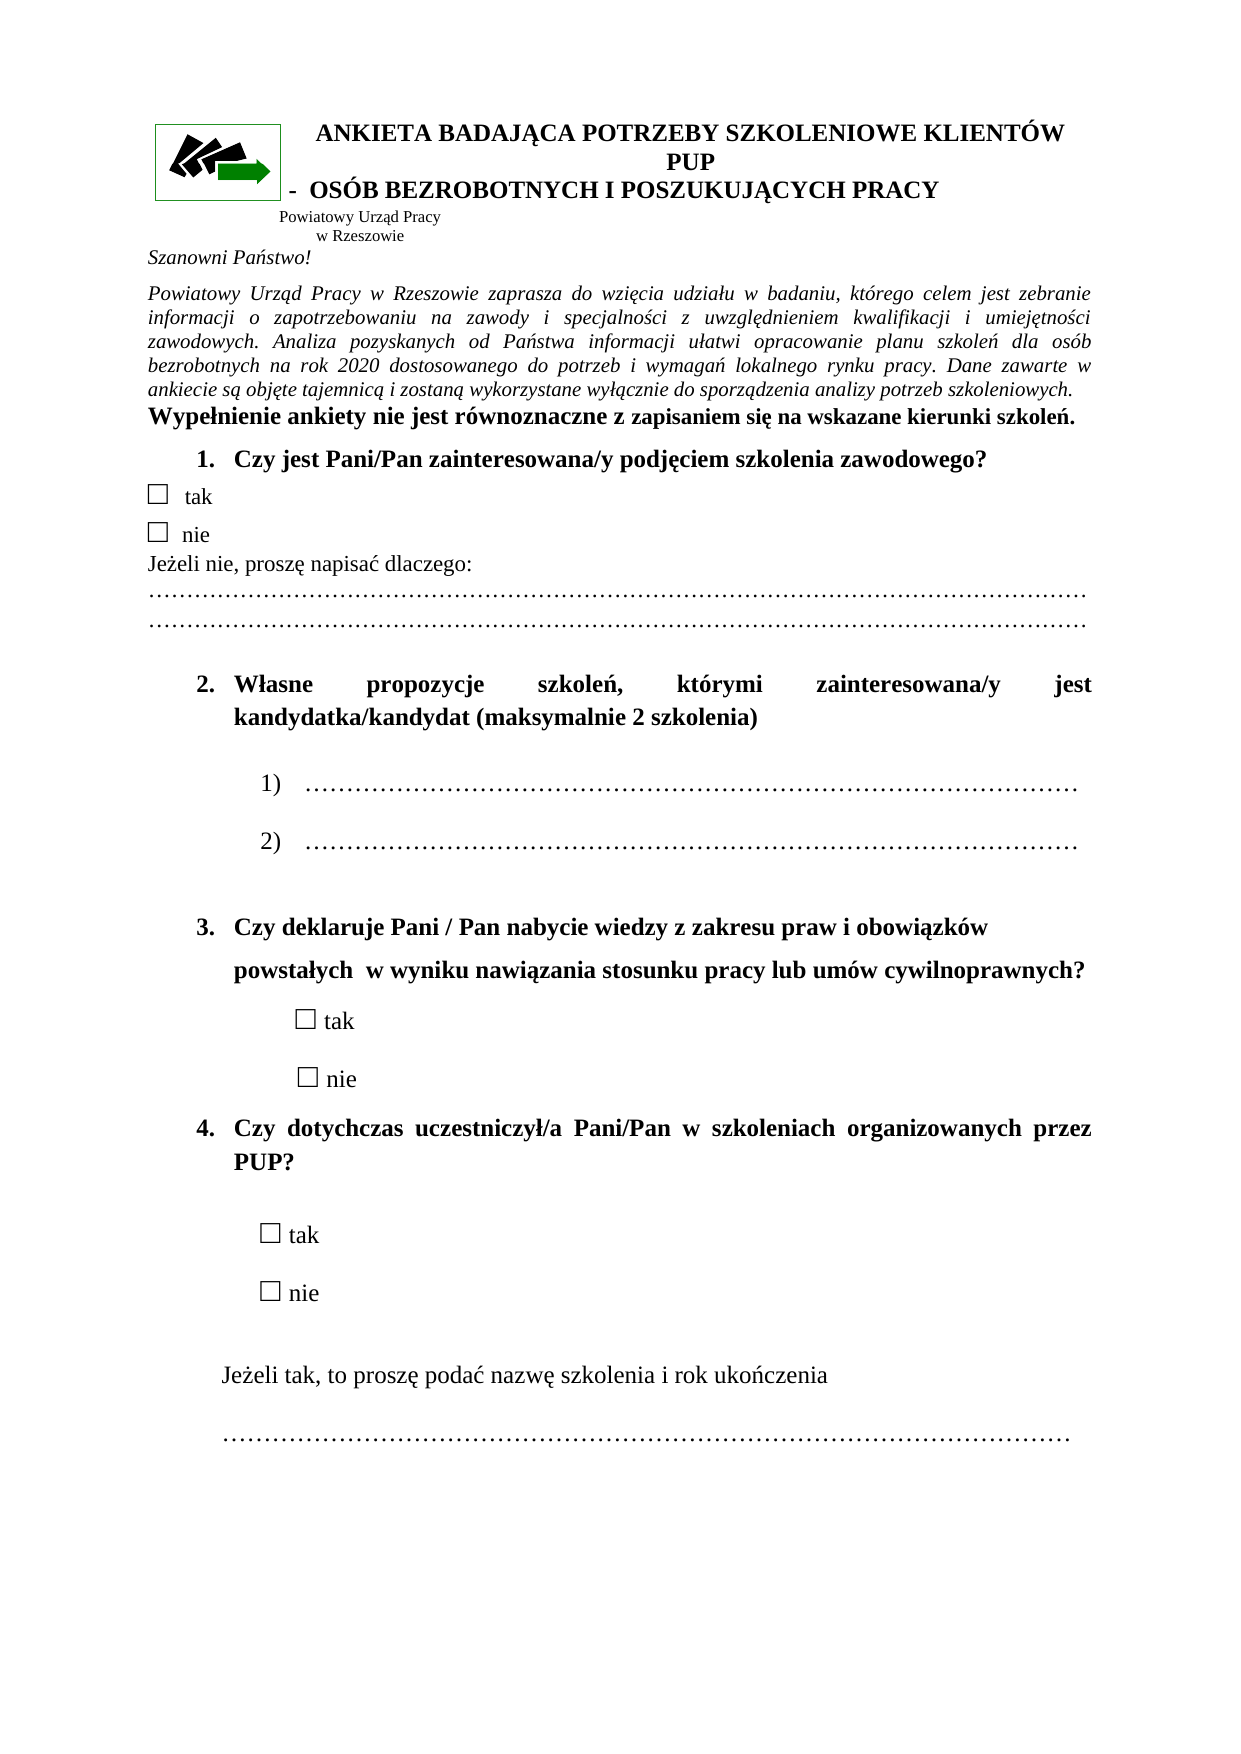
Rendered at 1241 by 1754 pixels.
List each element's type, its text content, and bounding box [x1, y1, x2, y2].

text Wypełnienie ankiety nie jest równoznaczne z zapisaniem się na wskazane kierunki szkoleń. [148, 401, 1092, 430]
text □ nie [148, 511, 1092, 550]
text Szanowni Państwo! [148, 245, 1092, 269]
text Powiatowy Urząd Pracy w Rzeszowie zaprasza do wzięcia udziału w badaniu, którego celem jest zebranie informacji o zapotrzebowaniu na zawody i specjalności z uwzględnieniem kwalifikacji i umiejętności zawodowych. Analiza pozyskanych od Państwa informacji ułatwi opracowanie planu szkoleń dla osób bezrobotnych na rok 2020 dostosowanego do potrzeb i wymagań lokalnego rynku pracy. Dane zawarte w ankiecie są objęte tajemnicą i zostaną wykorzystane wyłącznie do sporządzenia analizy potrzeb szkoleniowych. [148, 281, 1092, 401]
text □ nie [148, 1056, 1092, 1094]
text Jeżeli tak, to proszę podać nazwę szkolenia i rok ukończenia [221, 1361, 1092, 1389]
text Jeżeli nie, proszę napisać dlaczego: [148, 550, 1092, 576]
list Czy deklaruje Pani / Pan nabycie wiedzy z zakresu praw i obowiązków powstałych w wyniku nawiązania stosunku pracy lub umów cywilnoprawnych? [196, 912, 1092, 984]
text ………………………………………………………………………………………… [221, 1418, 1092, 1447]
list ………………………………………………………………………………… [260, 768, 1092, 797]
list Czy jest Pani/Pan zainteresowana/y podjęciem szkolenia zawodowego? [196, 444, 1092, 473]
text ANKIETA BADAJĄCA POTRZEBY SZKOLENIOWE KLIENTÓW PUP [148, 118, 1092, 176]
text □ tak [148, 473, 1092, 511]
text ………………………………………………………………………………………………………………………………………………………………………………………………………………………… [148, 576, 1092, 633]
text □ tak [295, 998, 1092, 1037]
text □ tak [260, 1213, 1092, 1251]
list ………………………………………………………………………………… [260, 826, 1092, 855]
text - OSÓB BEZROBOTNYCH I POSZUKUJĄCYCH PRACY [148, 176, 1092, 204]
list Czy dotychczas uczestniczył/a Pani/Pan w szkoleniach organizowanych przez PUP? [196, 1113, 1092, 1175]
text □ nie [260, 1270, 1092, 1308]
list Własne propozycje szkoleń, którymi zainteresowana/y jest kandydatka/kandydat (maksymalnie 2 szkolenia) [196, 669, 1092, 731]
